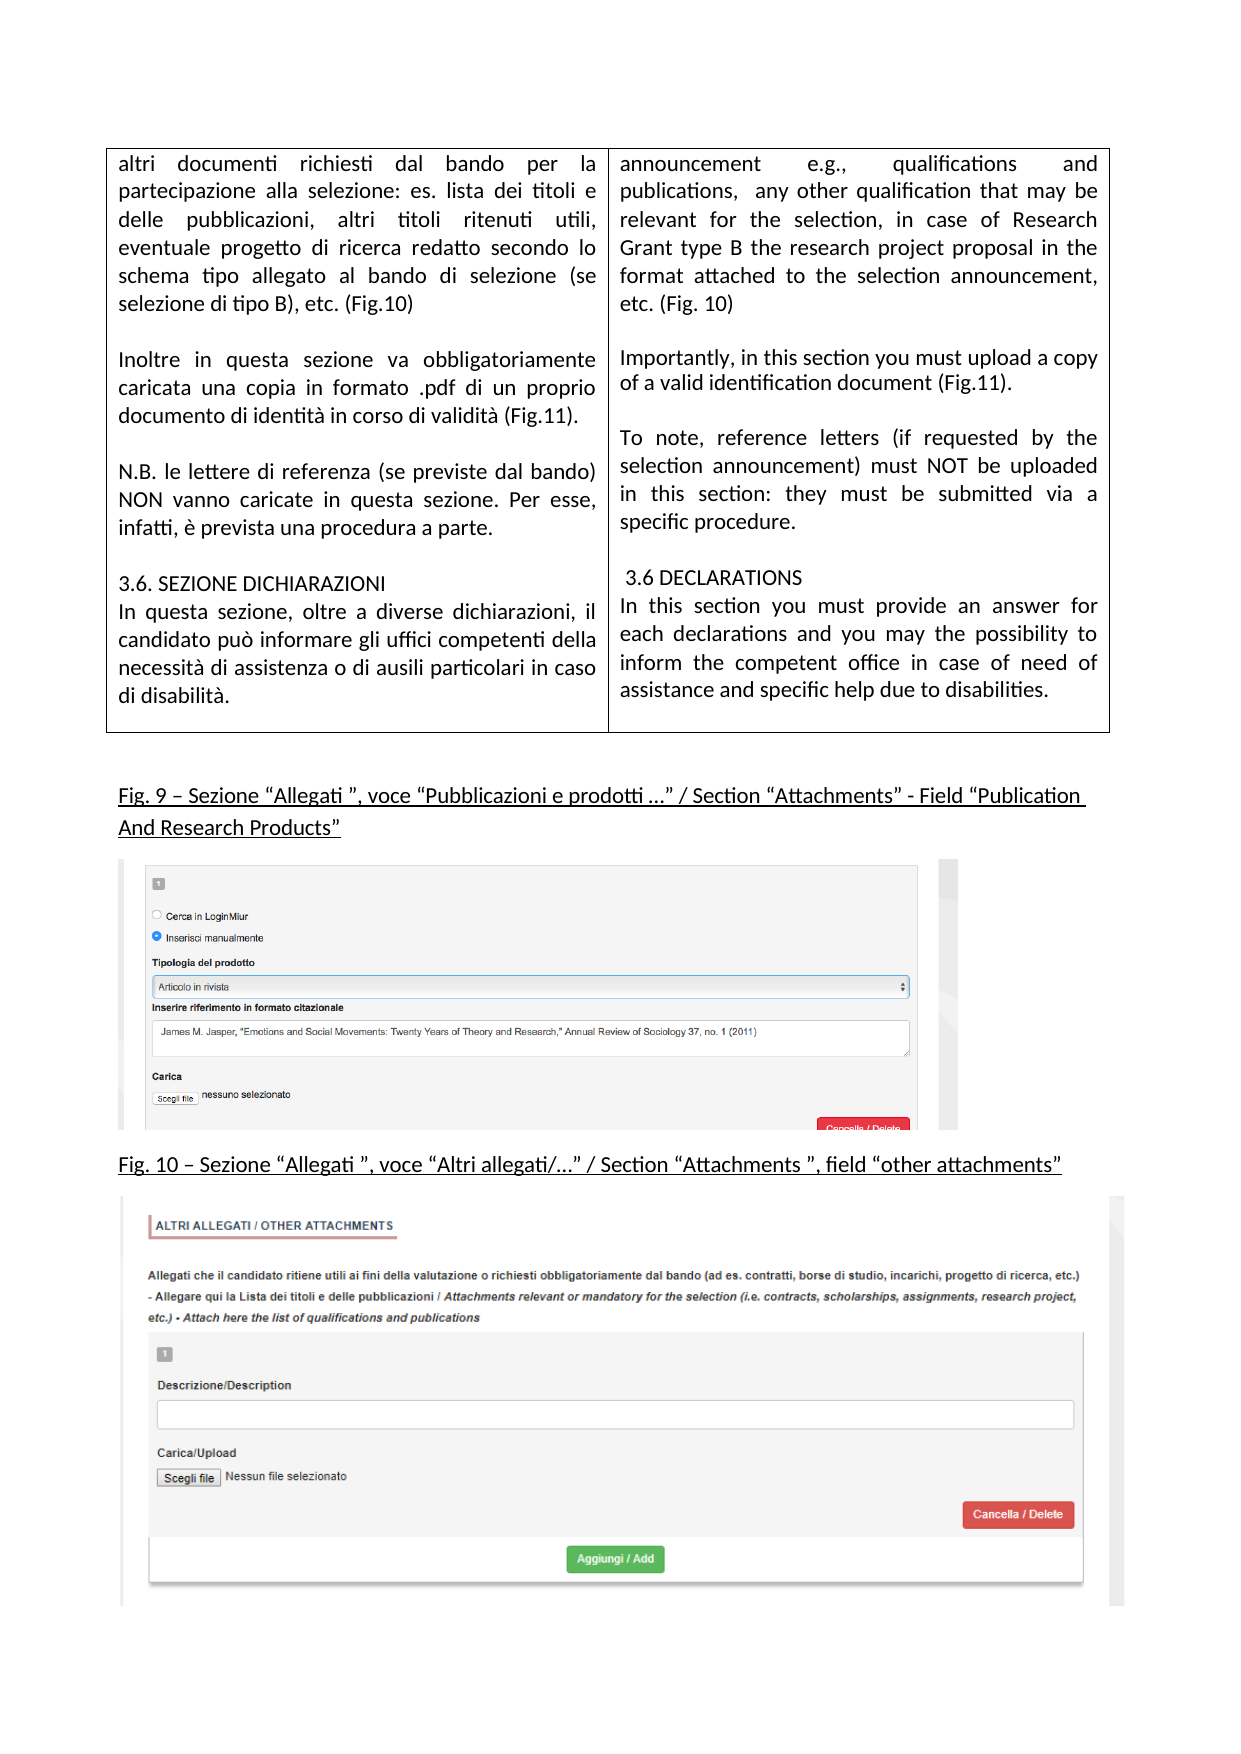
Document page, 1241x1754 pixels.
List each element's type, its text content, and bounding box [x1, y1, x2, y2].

picture [118, 859, 959, 1130]
text Fig. 10 – Sezione “Allegati ”, voce “Altri allegati/…” / Section “Attachments ”, field “other attachments” [118, 1148, 1122, 1178]
text Fig. 9 – Sezione “Allegati ”, voce “Pubblicazioni e prodotti …” / Section “Attachments” - Field “Publication And Research Products” [118, 779, 1122, 841]
picture [120, 1196, 1125, 1606]
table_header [609, 149, 1109, 732]
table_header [107, 149, 608, 732]
